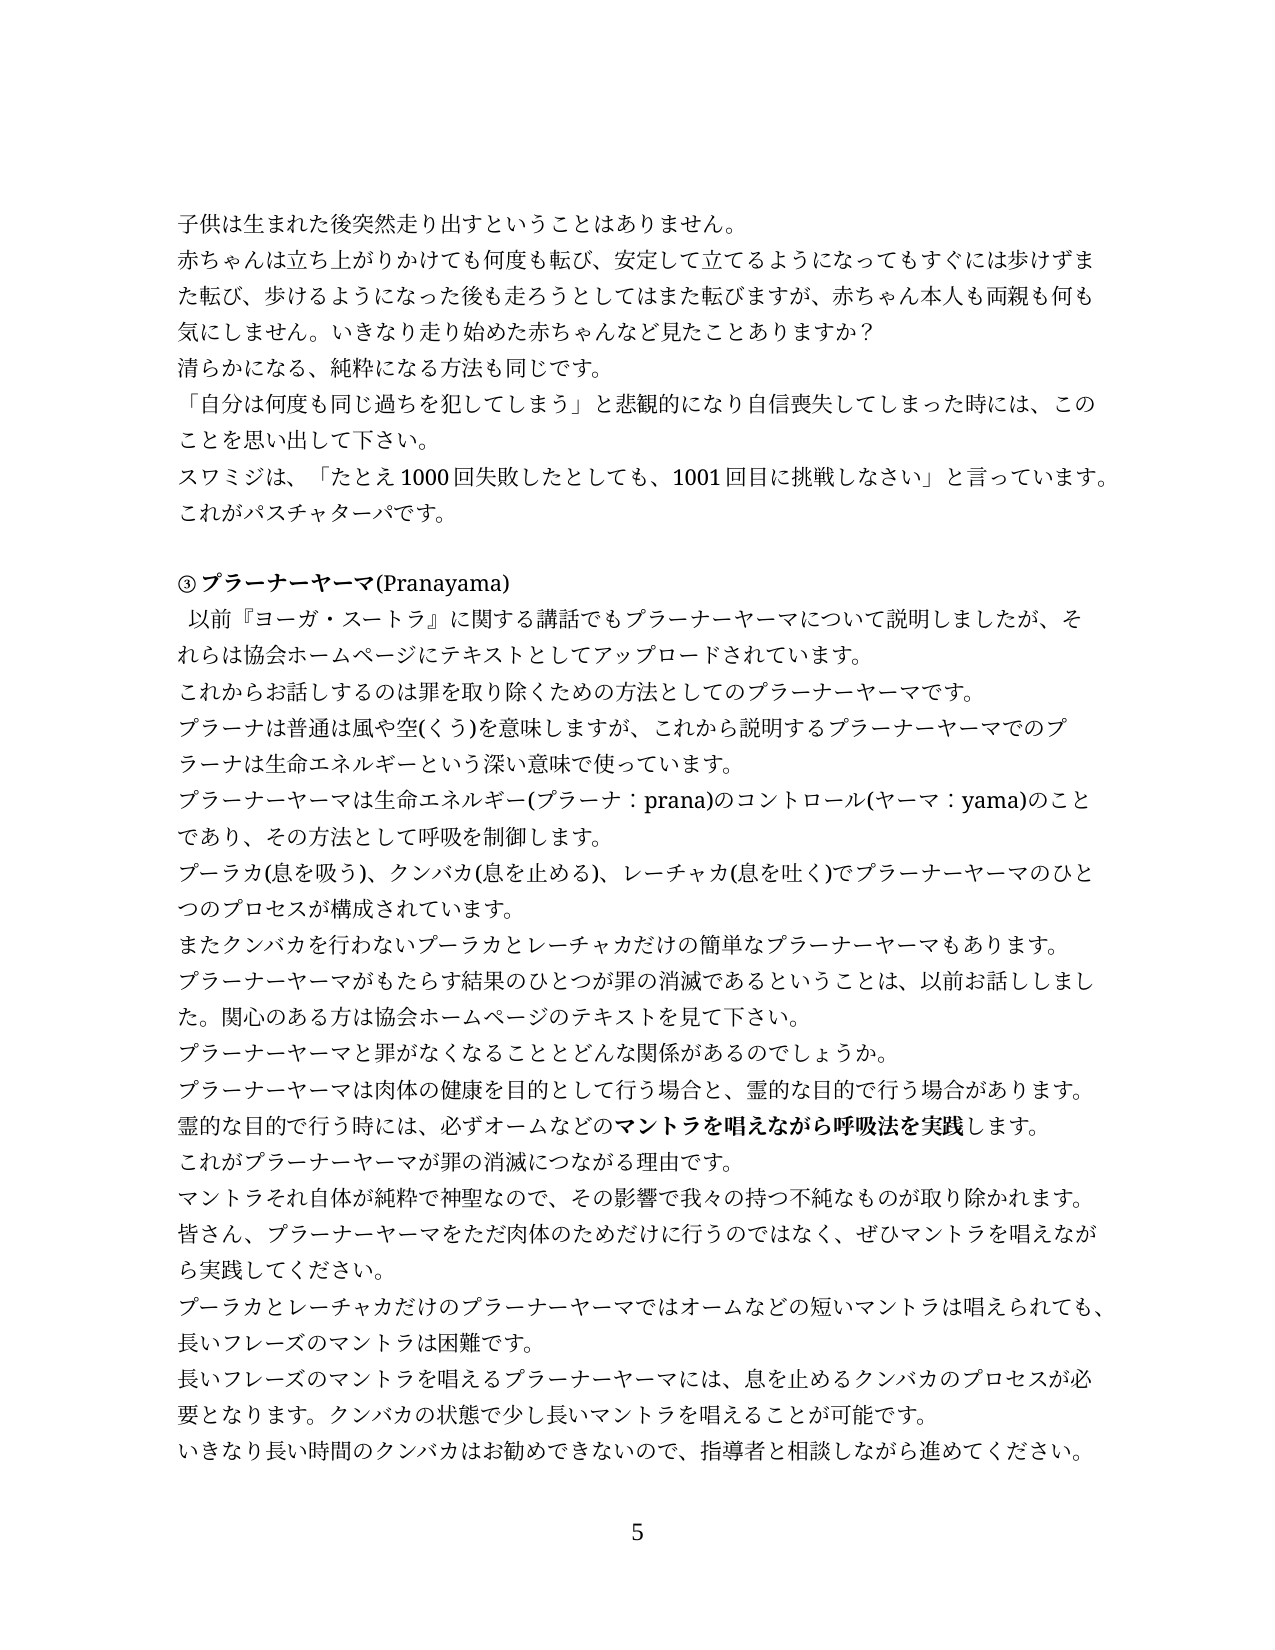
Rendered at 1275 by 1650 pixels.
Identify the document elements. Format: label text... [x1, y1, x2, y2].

text スワミジは、「たとえ1000回失敗したとしても、1001回目に挑戦しなさい」と言っています。 [177, 460, 1098, 491]
text 以前『ヨーガ・スートラ』に関する講話でもプラーナーヤーマについて説明しましたが、それらは協会ホームページにテキストとしてアップロードされています。 [177, 603, 1098, 670]
text 「自分は何度も同じ過ちを犯してしまう」と悲観的になり自信喪失してしまった時には、このことを思い出して下さい。 [177, 387, 1098, 455]
text プラーナーヤーマは生命エネルギー(プラーナ：prana)のコントロール(ヤーマ：yama)のことであり、その方法として呼吸を制御します。 [177, 783, 1098, 851]
text 清らかになる、純粋になる方法も同じです。 [177, 351, 1098, 383]
text プーラカ(息を吸う)、クンバカ(息を止める)、レーチャカ(息を吐く)でプラーナーヤーマのひとつのプロセスが構成されています。 [177, 856, 1098, 923]
text いきなり長い時間のクンバカはお勧めできないので、指導者と相談しながら進めてください。 [177, 1434, 1098, 1466]
text プラーナーヤーマがもたらす結果のひとつが罪の消滅であるということは、以前お話ししました。関心のある方は協会ホームページのテキストを見て下さい。 [177, 964, 1098, 1032]
text プラーナは普通は風や空(くう)を意味しますが、これから説明するプラーナーヤーマでのプラーナは生命エネルギーという深い意味で使っています。 [177, 711, 1098, 779]
text プーラカとレーチャカだけのプラーナーヤーマではオームなどの短いマントラは唱えられても、長いフレーズのマントラは困難です。 [177, 1290, 1098, 1357]
text マントラそれ自体が純粋で神聖なので、その影響で我々の持つ不純なものが取り除かれます。 [177, 1181, 1098, 1213]
text これがパスチャターパです。 [177, 496, 1098, 527]
text 子供は生まれた後突然走り出すということはありません。 [177, 207, 1098, 238]
text プラーナーヤーマは肉体の健康を目的として行う場合と、霊的な目的で行う場合があります。 [177, 1073, 1098, 1104]
text 赤ちゃんは立ち上がりかけても何度も転び、安定して立てるようになってもすぐには歩けずまた転び、歩けるようになった後も走ろうとしてはまた転びますが、赤ちゃん本人も両親も何も気にしません。いきなり走り始めた赤ちゃんなど見たことありますか？ [177, 243, 1098, 347]
text 皆さん、プラーナーヤーマをただ肉体のためだけに行うのではなく、ぜひマントラを唱えながら実践してください。 [177, 1217, 1098, 1285]
text 長いフレーズのマントラを唱えるプラーナーヤーマには、息を止めるクンバカのプロセスが必要となります。クンバカの状態で少し長いマントラを唱えることが可能です。 [177, 1362, 1098, 1429]
text ③プラーナーヤーマ(Pranayama) [177, 566, 1098, 598]
text プラーナーヤーマと罪がなくなることとどんな関係があるのでしょうか。 [177, 1037, 1098, 1068]
text これからお話しするのは罪を取り除くための方法としてのプラーナーヤーマです。 [177, 675, 1098, 706]
text これがプラーナーヤーマが罪の消滅につながる理由です。 [177, 1145, 1098, 1177]
text 霊的な目的で行う時には、必ずオームなどのマントラを唱えながら呼吸法を実践します。 [177, 1109, 1098, 1140]
text またクンバカを行わないプーラカとレーチャカだけの簡単なプラーナーヤーマもあります。 [177, 928, 1098, 960]
